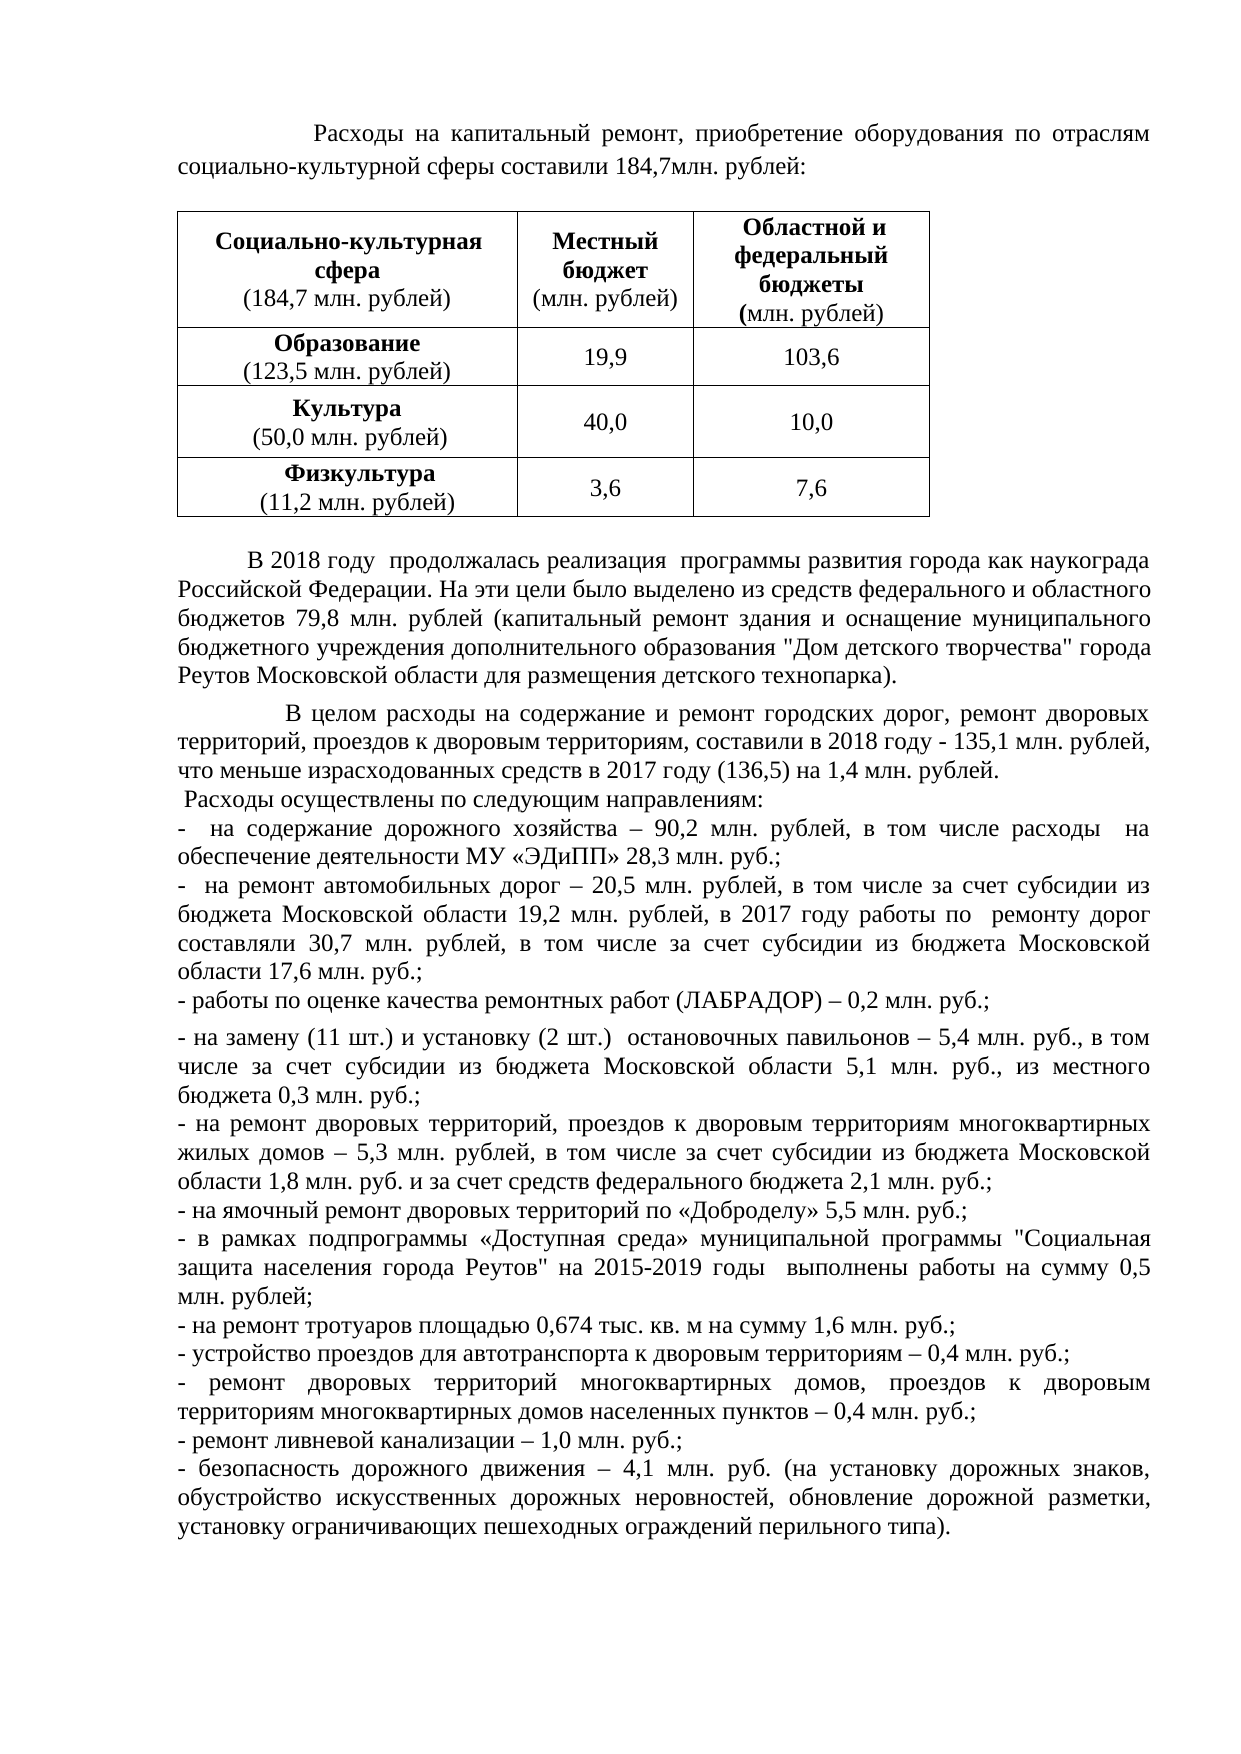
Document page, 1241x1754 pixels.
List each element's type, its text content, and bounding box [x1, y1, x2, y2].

table_cell Физкультура (11,2 млн. рублей) [178, 458, 517, 516]
table_header Социально-культурная сфера (184,7 млн. рублей) [178, 212, 517, 327]
table_cell 19,9 [518, 328, 693, 385]
table_cell Культура (50,0 млн. рублей) [178, 386, 517, 457]
text - на ремонт тротуаров площадью 0,674 тыс. кв. м на сумму 1,6 млн. руб.; [177, 1310, 1152, 1338]
text - безопасность дорожного движения – 4,1 млн. руб. (на установку дорожных знаков, обустройство искусственных дорожных неровностей, обновление дорожной разметки, установку ограничивающих пешеходных ограждений перильного типа). [177, 1453, 1152, 1540]
text - ремонт дворовых территорий многоквартирных домов, проездов к дворовым территориям многоквартирных домов населенных пунктов – 0,4 млн. руб.; [177, 1367, 1152, 1425]
text В 2018 году продолжалась реализация программы развития города как наукограда Российской Федерации. На эти цели было выделено из средств федерального и областного бюджетов 79,8 млн. рублей (капитальный ремонт здания и оснащение муниципального бюджетного учреждения дополнительного образования "Дом детского творчества" города Реутов Московской области для размещения детского технопарка). [177, 546, 1152, 689]
text - ремонт ливневой канализации – 1,0 млн. руб.; [177, 1425, 1152, 1453]
text - на ремонт дворовых территорий, проездов к дворовым территориям многоквартирных жилых домов – 5,3 млн. рублей, в том числе за счет субсидии из бюджета Московской области 1,8 млн. руб. и за счет средств федерального бюджета 2,1 млн. руб.; [177, 1108, 1152, 1195]
table_cell 7,6 [694, 458, 929, 516]
table_cell 40,0 [518, 386, 693, 457]
text - работы по оценке качества ремонтных работ (ЛАБРАДОР) – 0,2 млн. руб.; [177, 985, 1152, 1014]
text - в рамках подпрограммы «Доступная среда» муниципальной программы "Социальная защита населения города Реутов" на 2015-2019 годы выполнены работы на сумму 0,5 млн. рублей; [177, 1223, 1152, 1310]
text - на содержание дорожного хозяйства – 90,2 млн. рублей, в том числе расходы на обеспечение деятельности МУ «ЭДиПП» 28,3 млн. руб.; [177, 813, 1152, 870]
table_cell 103,6 [694, 328, 929, 385]
table_cell 10,0 [694, 386, 929, 457]
table_cell 3,6 [518, 458, 693, 516]
text - на замену (11 шт.) и установку (2 шт.) остановочных павильонов – 5,4 млн. руб., в том числе за счет субсидии из бюджета Московской области 5,1 млн. руб., из местного бюджета 0,3 млн. руб.; [177, 1022, 1152, 1108]
text - на ремонт автомобильных дорог – 20,5 млн. рублей, в том числе за счет субсидии из бюджета Московской области 19,2 млн. рублей, в 2017 году работы по ремонту дорог составляли 30,7 млн. рублей, в том числе за счет субсидии из бюджета Московской области 17,6 млн. руб.; [177, 870, 1152, 985]
text Расходы осуществлены по следующим направлениям: [177, 784, 1152, 813]
table_cell Образование (123,5 млн. рублей) [178, 328, 517, 385]
text - на ямочный ремонт дворовых территорий по «Доброделу» 5,5 млн. руб.; [177, 1195, 1152, 1223]
text - устройство проездов для автотранспорта к дворовым территориям – 0,4 млн. руб.; [177, 1338, 1152, 1367]
table_header Местный бюджет (млн. рублей) [518, 212, 693, 327]
text Расходы на капитальный ремонт, приобретение оборудования по отраслям социально-культурной сферы составили 184,7млн. рублей: [177, 118, 1152, 180]
text В целом расходы на содержание и ремонт городских дорог, ремонт дворовых территорий, проездов к дворовым территориям, составили в 2018 году - 135,1 млн. рублей, что меньше израсходованных средств в 2017 году (136,5) на 1,4 млн. рублей. [177, 698, 1152, 784]
